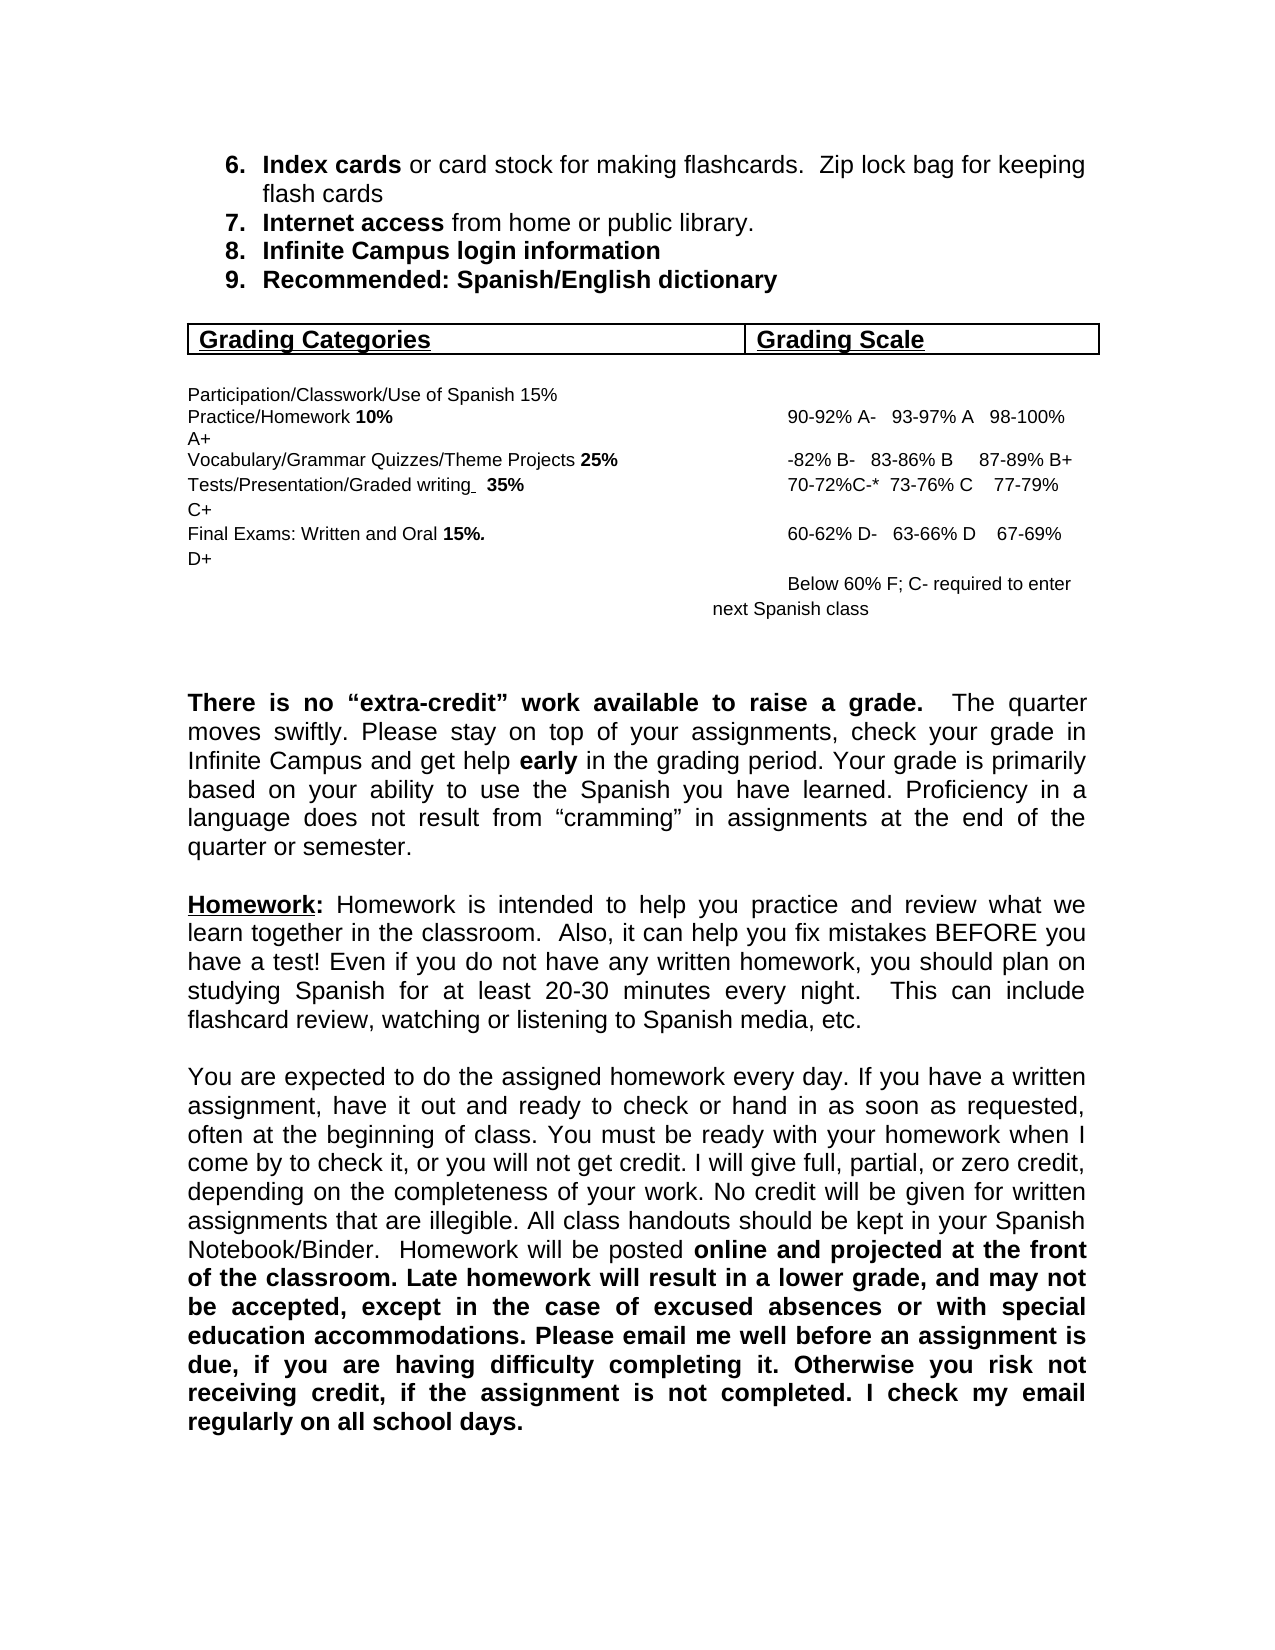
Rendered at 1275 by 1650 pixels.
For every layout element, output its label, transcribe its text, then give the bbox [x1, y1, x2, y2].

text Practice/Homework 10% 90-92% A- 93-97% A 98-100% A+ [187, 406, 1087, 449]
text You are expected to do the assigned homework every day. If you have a written assignment, have it out and ready to check or hand in as soon as requested, often at the beginning of class. You must be ready with your homework when I come by to check it, or you will not get credit. I will give full, partial, or zero credit, depending on the completeness of your work. No credit will be given for written assignments that are illegible. All class handouts should be kept in your Spanish Notebook/Binder. Homework will be posted online and projected at the front of the classroom. Late homework will result in a lower grade, and may not be accepted, except in the case of excused absences or with special education accommodations. Please email me well before an assignment is due, if you are having difficulty completing it. Otherwise you risk not receiving credit, if the assignment is not completed. I check my email regularly on all school days. [187, 1062, 1087, 1436]
text Final Exams: Written and Oral 15%. 60-62% D- 63-66% D 67-69% D+ [187, 523, 1087, 569]
list Internet access from home or public library. [225, 207, 1087, 236]
list Infinite Campus login information [225, 236, 1087, 265]
text There is no “extra-credit” work available to raise a grade. The quarter moves swiftly. Please stay on top of your assignments, check your grade in Infinite Campus and get help early in the grading period. Your grade is primarily based on your ability to use the Spanish you have learned. Proficiency in a language does not result from “cramming” in assignments at the end of the quarter or semester. [187, 688, 1087, 861]
text Below 60% F; C- required to enter next Spanish class [712, 573, 1087, 619]
text Tests/Presentation/Graded writing 35% 70-72%C-* 73-76% C 77-79% C+ [187, 474, 1087, 520]
list Index cards or card stock for making flashcards. Zip lock bag for keeping flash cards [225, 150, 1087, 207]
table_header Grading Categories [189, 325, 744, 353]
text Vocabulary/Grammar Quizzes/Theme Projects 25% -82% B- 83-86% B 87-89% B+ [187, 449, 1087, 470]
list Recommended: Spanish/English dictionary [225, 265, 1087, 294]
text Homework: Homework is intended to help you practice and review what we learn together in the classroom. Also, it can help you fix mistakes BEFORE you have a test! Even if you do not have any written homework, you should plan on studying Spanish for at least 20-30 minutes every night. This can include flashcard review, watching or listening to Spanish media, etc. [187, 890, 1087, 1033]
table_header Grading Scale [746, 325, 1098, 353]
text Participation/Classwork/Use of Spanish 15% [187, 384, 1087, 406]
